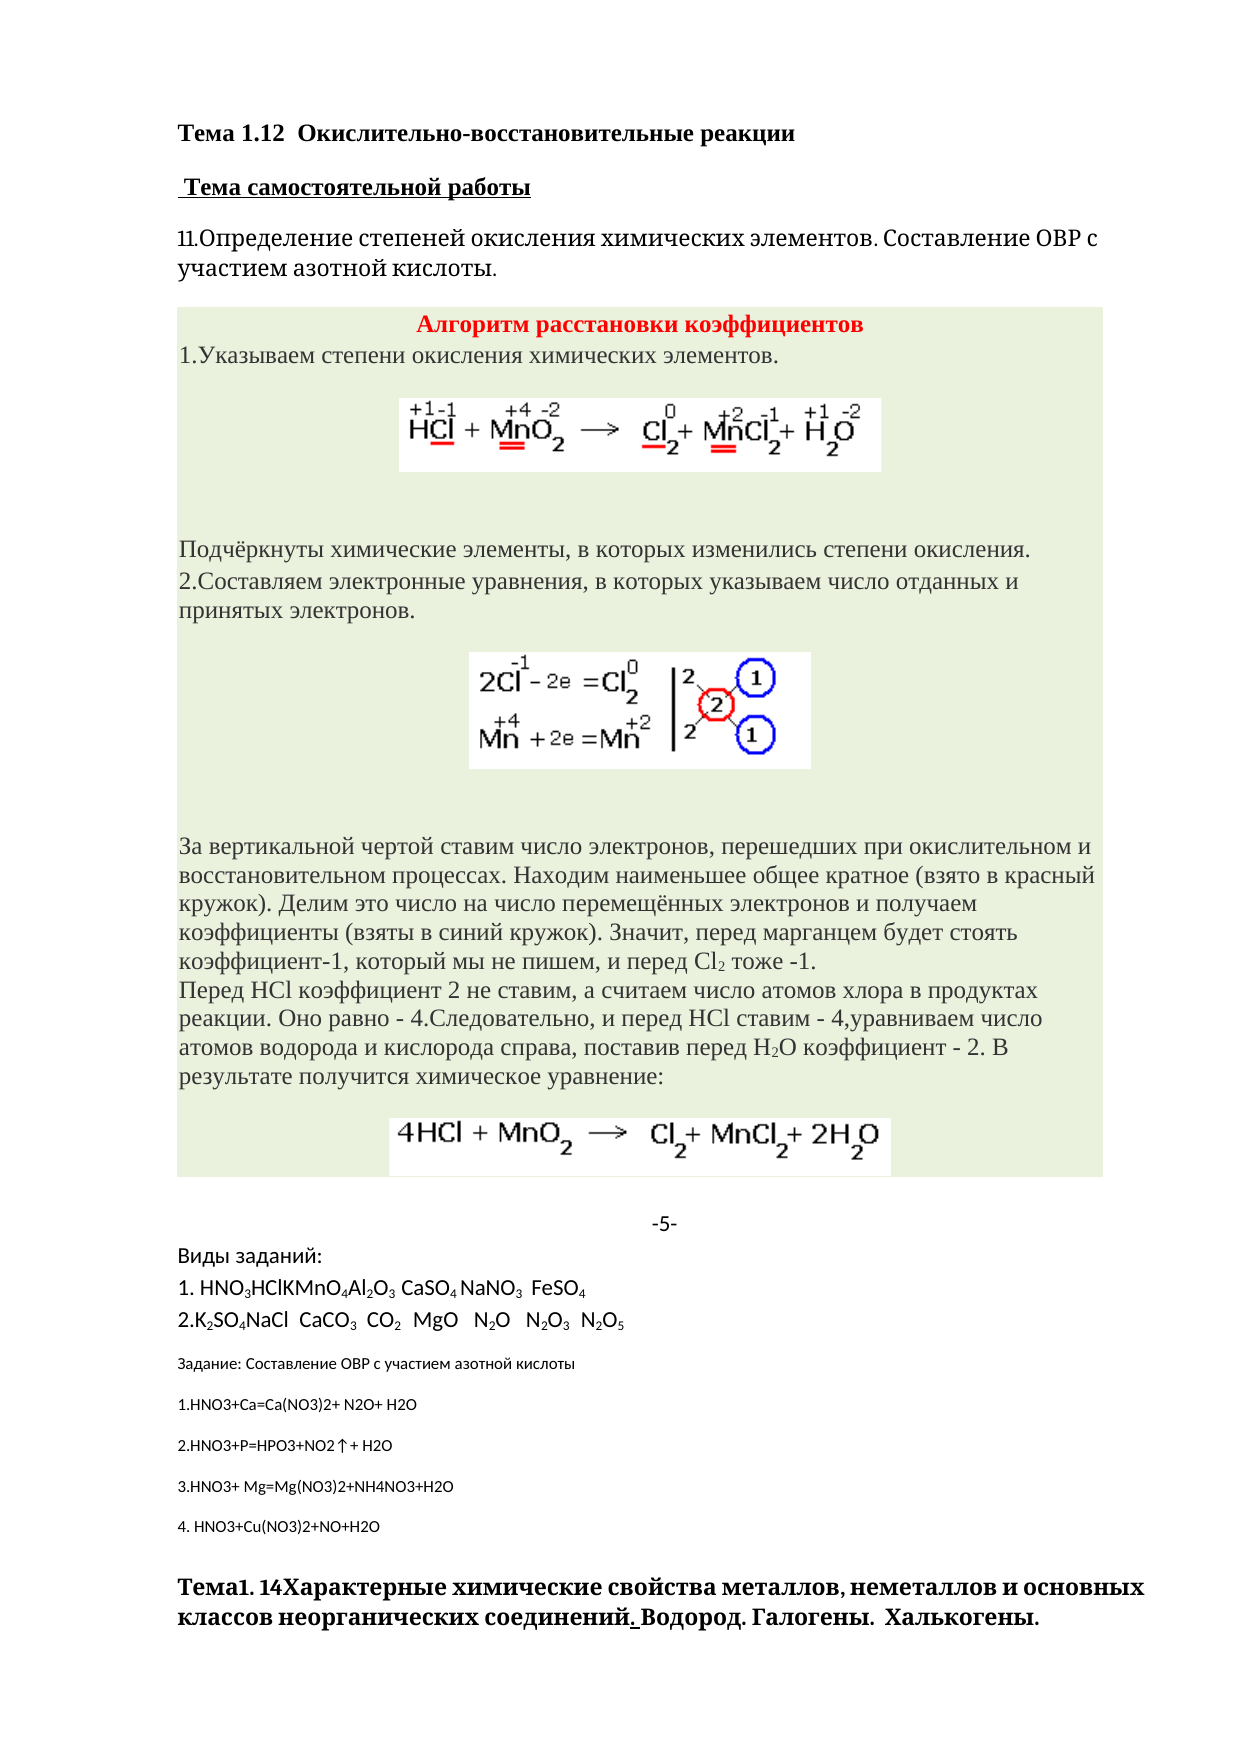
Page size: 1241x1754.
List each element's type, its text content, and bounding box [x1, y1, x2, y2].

text Тема 1.12 Окислительно-восстановительные реакции [177, 118, 1152, 147]
text 11.Определение степеней окисления химических элементов. Составление ОВР с участием азотной кислоты. [177, 226, 1152, 282]
text Тема1. 14Характерные химические свойства металлов, неметаллов и основных классов неорганических соединений. Водород. Галогены. Халькогены. [177, 1574, 1152, 1631]
table_cell 1.Указываем степени окисления химических элементов. Подчёркнуты химические элементы, в которых изменились степени окисления. [177, 339, 1103, 565]
text 1. НNO3HClKMnO4Al2O3 CaSO4 NaNO3 FeSO4 [177, 1273, 1152, 1301]
text 1.НNO3+Ca=Ca(NO3)2+ N2O+ H2O [177, 1379, 1152, 1414]
text 4. HNO3+Cu(NO3)2+NO+H2O [177, 1501, 1152, 1537]
picture [468, 652, 812, 769]
text Тема самостоятельной работы [177, 172, 1152, 201]
text -5- [177, 1209, 1152, 1237]
table_cell 2.Составляем электронные уравнения, в которых указываем число отданных и принятых электронов. За вертикальной чертой ставим число электронов, перешедших при окислительном и восстановительном процессах. Находим наименьшее общее кратное (взято в красный кружок). Делим это число на число перемещённых электронов и получаем коэффициенты (взяты в синий кружок). Значит, перед марганцем будет стоять коэффициент-1, который мы не пишем, и перед Cl2 тоже -1. Перед HCl коэффициент 2 не ставим, а считаем число атомов хлора в продуктах реакции. Оно равно - 4.Следовательно, и перед HCl ставим - 4,уравниваем число атомов водорода и кислорода справа, поставив перед H2O коэффициент - 2. В результате получится химическое уравнение: [177, 565, 1103, 1177]
text 2.HNO3+P=HPO3+NO2↑+ H2O [177, 1419, 1152, 1455]
text Задание: Составление ОВР с участием азотной кислоты [177, 1338, 1152, 1373]
text 2.K2SO4NaCl CaCO3 CO2 MgO N2O N2O3 N2O5 [177, 1306, 1152, 1333]
table_header Алгоритм расстановки коэффициентов [177, 307, 1103, 339]
text Виды заданий: [177, 1241, 1152, 1269]
picture [398, 398, 882, 472]
text 3.HNO3+ Mg=Mg(NO3)2+NH4NO3+H2O [177, 1461, 1152, 1496]
picture [389, 1118, 891, 1176]
